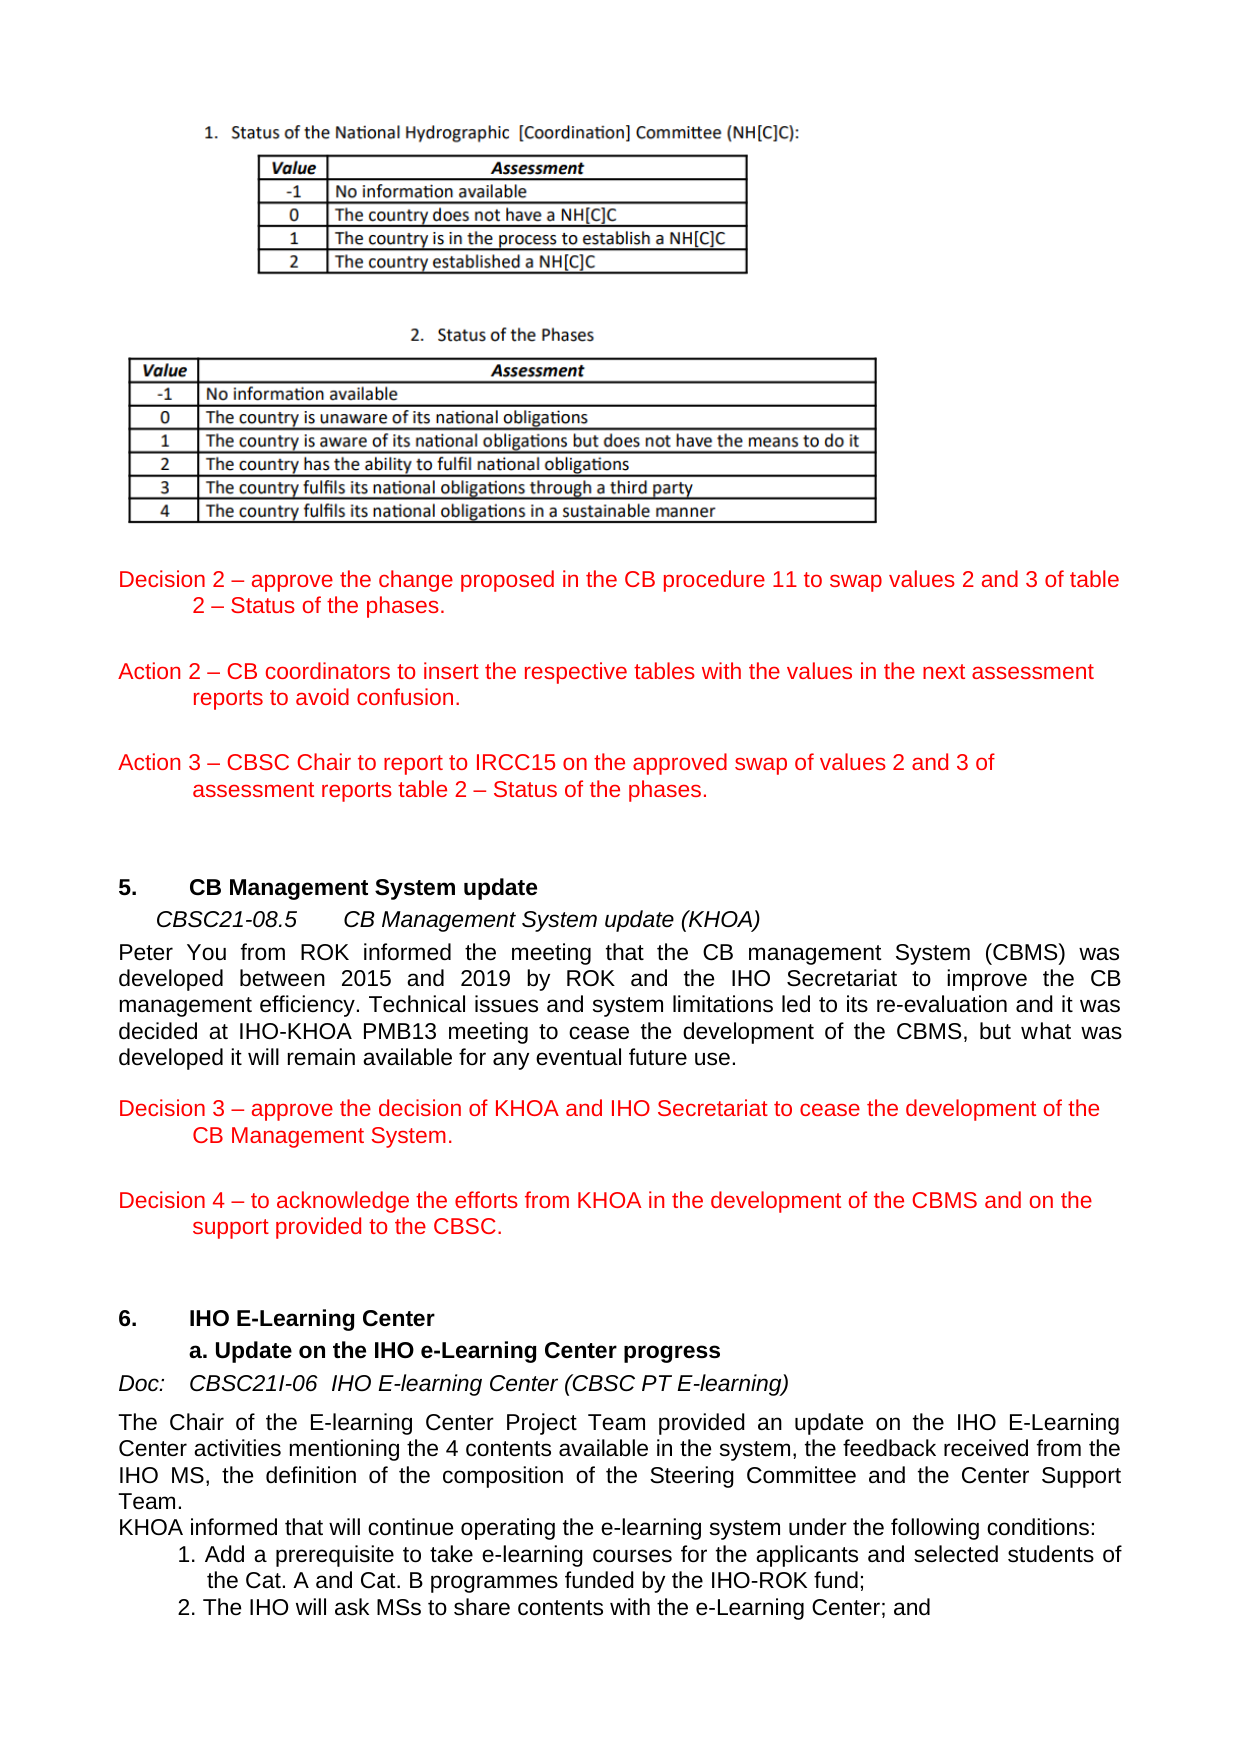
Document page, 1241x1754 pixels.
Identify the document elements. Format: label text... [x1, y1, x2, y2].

text 5. CB Management System update [118, 873, 1122, 900]
text 1. Add a prerequisite to take e-learning courses for the applicants and selected students of the Cat. A and Cat. B programmes funded by the IHO-ROK fund; [177, 1541, 1122, 1593]
text a. Update on the IHO e-Learning Center progress [189, 1337, 1122, 1364]
text 2. The IHO will ask MSs to share contents with the e-Learning Center; and [177, 1593, 1122, 1620]
text 6. IHO E-Learning Center [118, 1305, 1122, 1331]
text Decision 2 – approve the change proposed in the CB procedure 11 to swap values 2 and 3 of table 2 – Status of the phases. [118, 566, 1122, 619]
text CBSC21-08.5 CB Management System update (KHOA) [156, 906, 1122, 932]
text Action 2 – CB coordinators to insert the respective tables with the values in the next assessment reports to avoid confusion. [118, 658, 1122, 710]
text Doc: CBSC21I-06 IHO E-learning Center (CBSC PT E-learning) [118, 1370, 1122, 1396]
text KHOA informed that will continue operating the e-learning system under the following conditions: [118, 1514, 1122, 1541]
picture [124, 118, 881, 528]
text Decision 4 – to acknowledge the efforts from KHOA in the development of the CBMS and on the support provided to the CBSC. [118, 1187, 1122, 1240]
text Decision 3 – approve the decision of KHOA and IHO Secretariat to cease the development of the CB Management System. [118, 1095, 1122, 1148]
text Peter You from ROK informed the meeting that the CB management System (CBMS) was developed between 2015 and 2019 by ROK and the IHO Secretariat to improve the CB management efficiency. Technical issues and system limitations led to its re-evaluation and it was decided at IHO-KHOA PMB13 meeting to cease the development of the CBMS, but what was developed it will remain available for any eventual future use. [118, 939, 1122, 1070]
text The Chair of the E-learning Center Project Team provided an update on the IHO E-Learning Center activities mentioning the 4 contents available in the system, the feedback received from the IHO MS, the definition of the composition of the Steering Committee and the Center Support Team. [118, 1409, 1122, 1514]
text Action 3 – CBSC Chair to report to IRCC15 on the approved swap of values 2 and 3 of assessment reports table 2 – Status of the phases. [118, 749, 1122, 802]
